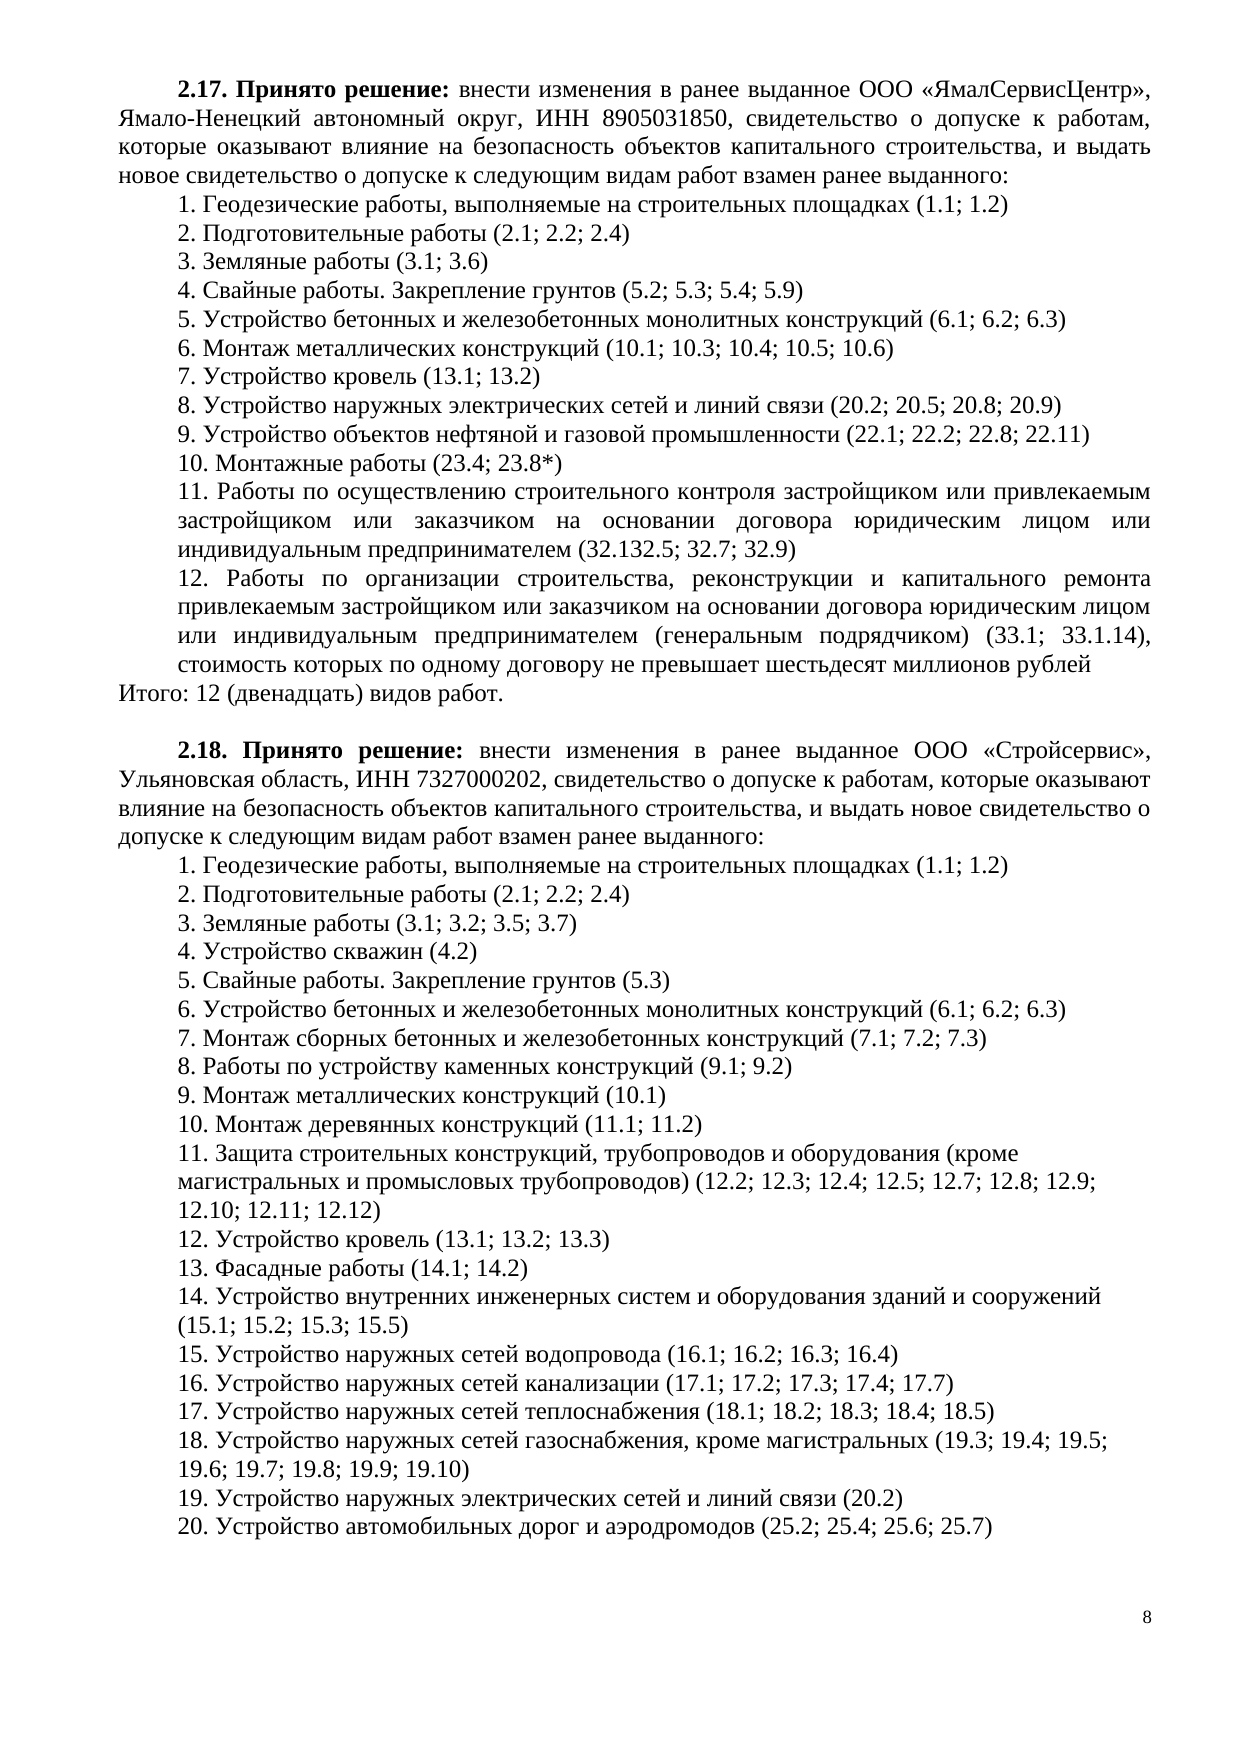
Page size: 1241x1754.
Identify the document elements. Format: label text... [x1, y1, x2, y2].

text 9. Устройство объектов нефтяной и газовой промышленности (22.1; 22.2; 22.8; 22.11) [177, 419, 1152, 448]
text 8. Работы по устройству каменных конструкций (9.1; 9.2) [177, 1051, 1152, 1080]
text 6. Монтаж металлических конструкций (10.1; 10.3; 10.4; 10.5; 10.6) [177, 333, 1152, 361]
text 2. Подготовительные работы (2.1; 2.2; 2.4) [177, 218, 1152, 246]
text 10. Монтажные работы (23.4; 23.8*) [177, 448, 1152, 476]
text 15. Устройство наружных сетей водопровода (16.1; 16.2; 16.3; 16.4) [177, 1339, 1152, 1368]
text 5. Свайные работы. Закрепление грунтов (5.3) [177, 965, 1152, 994]
text 4. Устройство скважин (4.2) [177, 936, 1152, 965]
text 8. Устройство наружных электрических сетей и линий связи (20.2; 20.5; 20.8; 20.9) [177, 390, 1152, 419]
text 3. Земляные работы (3.1; 3.6) [177, 246, 1152, 275]
text 18. Устройство наружных сетей газоснабжения, кроме магистральных (19.3; 19.4; 19.5; 19.6; 19.7; 19.8; 19.9; 19.10) [177, 1425, 1152, 1483]
text 11. Работы по осуществлению строительного контроля застройщиком или привлекаемым застройщиком или заказчиком на основании договора юридическим лицом или индивидуальным предпринимателем (32.132.5; 32.7; 32.9) [177, 476, 1152, 563]
text 2.18. Принято решение: внести изменения в ранее выданное ООО «Стройсервис», Ульяновская область, ИНН 7327000202, свидетельство о допуске к работам, которые оказывают влияние на безопасность объектов капитального строительства, и выдать новое свидетельство о допуске к следующим видам работ взамен ранее выданного: [118, 735, 1152, 850]
text 14. Устройство внутренних инженерных систем и оборудования зданий и сооружений (15.1; 15.2; 15.3; 15.5) [177, 1281, 1152, 1339]
text 2. Подготовительные работы (2.1; 2.2; 2.4) [177, 879, 1152, 908]
text 19. Устройство наружных электрических сетей и линий связи (20.2) [177, 1483, 1152, 1511]
text 17. Устройство наружных сетей теплоснабжения (18.1; 18.2; 18.3; 18.4; 18.5) [177, 1396, 1152, 1425]
text 16. Устройство наружных сетей канализации (17.1; 17.2; 17.3; 17.4; 17.7) [177, 1368, 1152, 1396]
text 20. Устройство автомобильных дорог и аэродромодов (25.2; 25.4; 25.6; 25.7) [177, 1511, 1152, 1540]
text 9. Монтаж металлических конструкций (10.1) [177, 1080, 1152, 1109]
text 12. Работы по организации строительства, реконструкции и капитального ремонта привлекаемым застройщиком или заказчиком на основании договора юридическим лицом или индивидуальным предпринимателем (генеральным подрядчиком) (33.1; 33.1.14), стоимость которых по одному договору не превышает шестьдесят миллионов рублей [177, 563, 1152, 678]
text 2.17. Принято решение: внести изменения в ранее выданное ООО «ЯмалСервисЦентр», Ямало-Ненецкий автономный округ, ИНН 8905031850, свидетельство о допуске к работам, которые оказывают влияние на безопасность объектов капитального строительства, и выдать новое свидетельство о допуске к следующим видам работ взамен ранее выданного: [118, 74, 1152, 189]
text 4. Свайные работы. Закрепление грунтов (5.2; 5.3; 5.4; 5.9) [177, 275, 1152, 304]
text 7. Монтаж сборных бетонных и железобетонных конструкций (7.1; 7.2; 7.3) [177, 1023, 1152, 1051]
text 12. Устройство кровель (13.1; 13.2; 13.3) [177, 1224, 1152, 1253]
text 3. Земляные работы (3.1; 3.2; 3.5; 3.7) [177, 908, 1152, 936]
text 7. Устройство кровель (13.1; 13.2) [177, 361, 1152, 390]
text 11. Защита строительных конструкций, трубопроводов и оборудования (кроме магистральных и промысловых трубопроводов) (12.2; 12.3; 12.4; 12.5; 12.7; 12.8; 12.9; 12.10; 12.11; 12.12) [177, 1138, 1152, 1224]
text 6. Устройство бетонных и железобетонных монолитных конструкций (6.1; 6.2; 6.3) [177, 994, 1152, 1023]
text 5. Устройство бетонных и железобетонных монолитных конструкций (6.1; 6.2; 6.3) [177, 304, 1152, 333]
text 13. Фасадные работы (14.1; 14.2) [177, 1253, 1152, 1281]
text Итого: 12 (двенадцать) видов работ. [118, 678, 1152, 706]
text 1. Геодезические работы, выполняемые на строительных площадках (1.1; 1.2) [177, 850, 1152, 879]
text 1. Геодезические работы, выполняемые на строительных площадках (1.1; 1.2) [177, 189, 1152, 218]
text 10. Монтаж деревянных конструкций (11.1; 11.2) [177, 1109, 1152, 1138]
